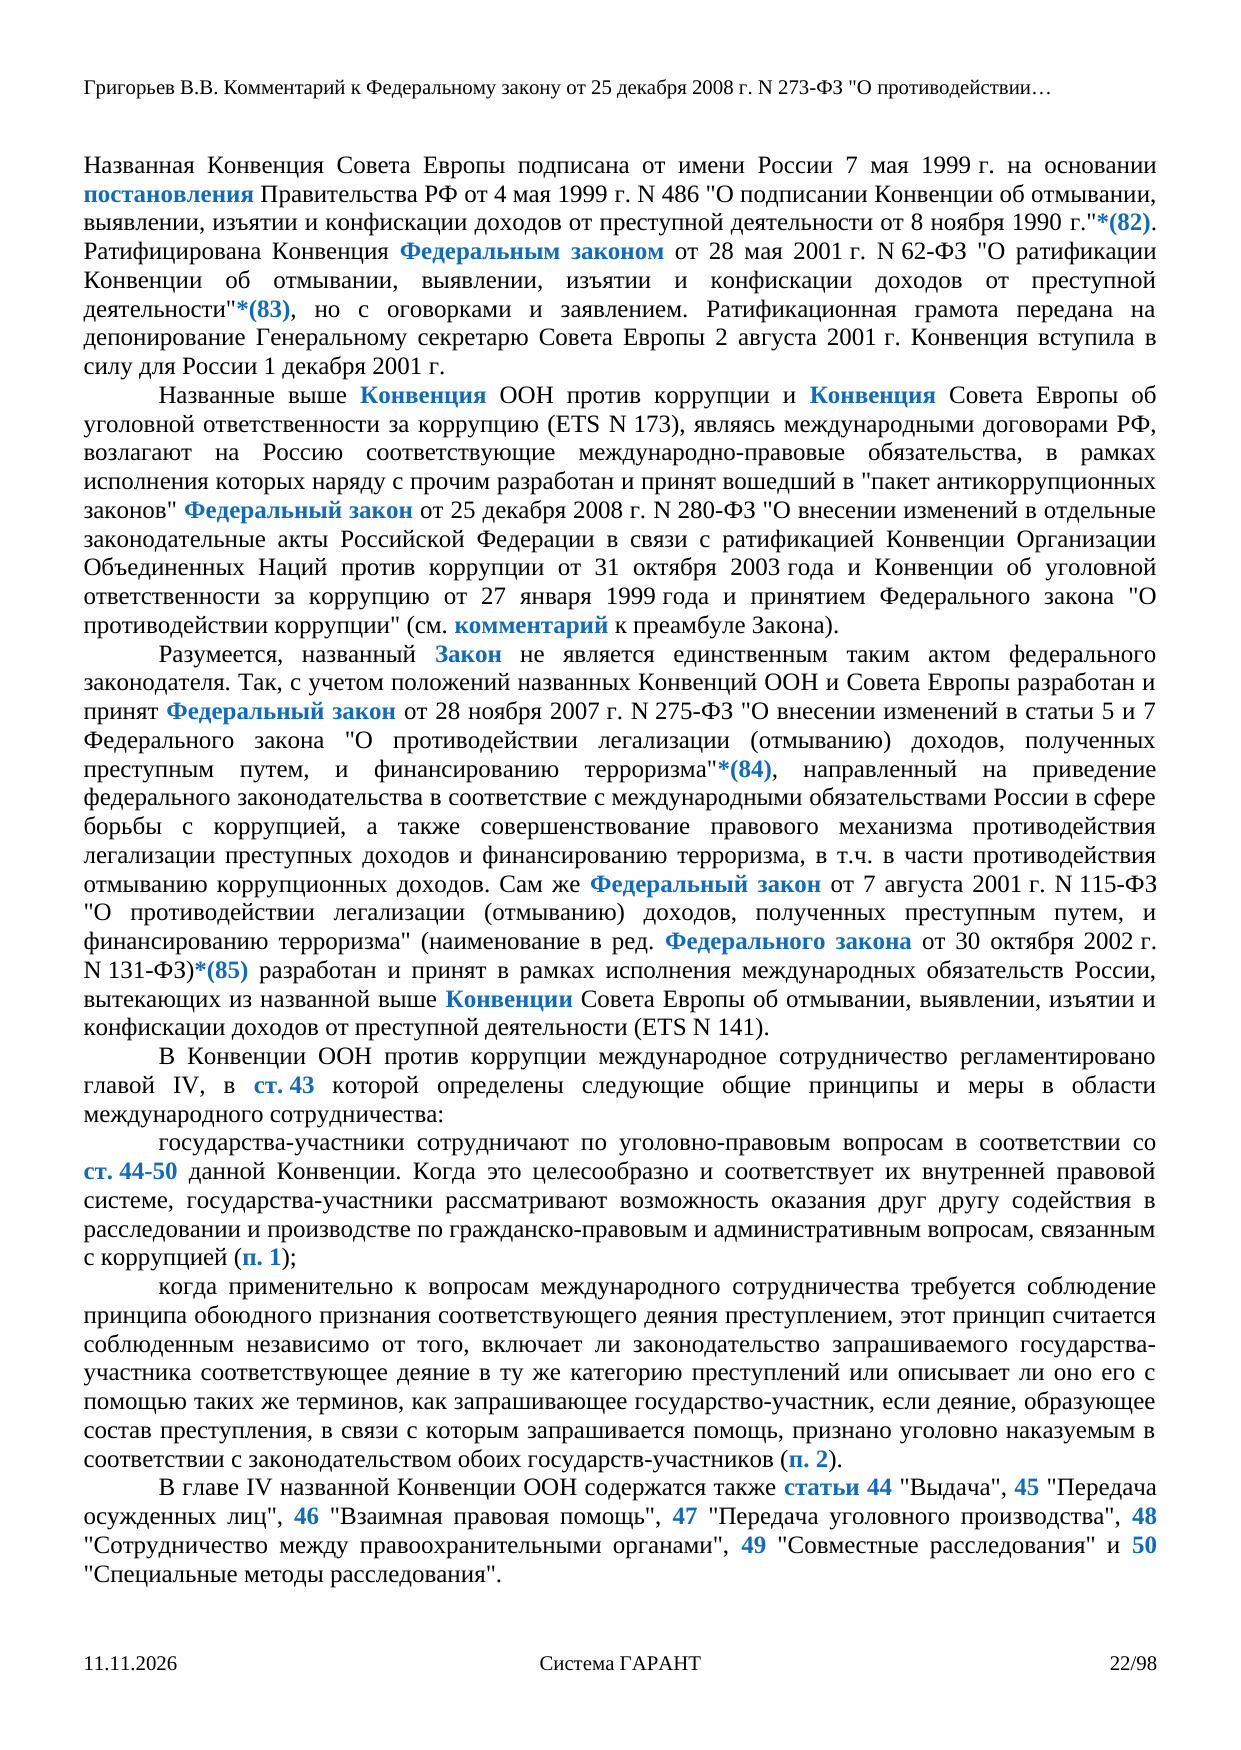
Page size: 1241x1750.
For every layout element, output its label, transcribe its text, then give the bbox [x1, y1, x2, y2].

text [83, 150, 1157, 380]
text Названные выше Конвенция ООН против коррупции и Конвенция Совета Европы об уголовной ответственности за коррупцию (ETS N 173), являясь международными договорами РФ, возлагают на Россию соответствующие международно-правовые обязательства, в рамках исполнения которых наряду с прочим разработан и принят вошедший в "пакет антикоррупционных законов" Федеральный закон от 25 декабря 2008 г. N 280-ФЗ "О внесении изменений в отдельные законодательные акты Российской Федерации в связи с ратификацией Конвенции Организации Объединенных Наций против коррупции от 31 октября 2003 года и Конвенции об уголовной ответственности за коррупцию от 27 января 1999 года и принятием Федерального закона "О противодействии коррупции" (см. комментарий к преамбуле Закона). [83, 380, 1157, 639]
text В Конвенции ООН против коррупции международное сотрудничество регламентировано главой IV, в ст. 43 которой определены следующие общие принципы и меры в области международного сотрудничества: [83, 1041, 1157, 1127]
text Разумеется, названный Закон не является единственным таким актом федерального законодателя. Так, с учетом положений названных Конвенций ООН и Совета Европы разработан и принят Федеральный закон от 28 ноября 2007 г. N 275-ФЗ "О внесении изменений в статьи 5 и 7 Федерального закона "О противодействии легализации (отмыванию) доходов, полученных преступным путем, и финансированию терроризма"*(84), направленный на приведение федерального законодательства в соответствие с международными обязательствами России в сфере борьбы с коррупцией, а также совершенствование правового механизма противодействия легализации преступных доходов и финансированию терроризма, в т.ч. в части противодействия отмыванию коррупционных доходов. Сам же Федеральный закон от 7 августа 2001 г. N 115-ФЗ "О противодействии легализации (отмыванию) доходов, полученных преступным путем, и финансированию терроризма" (наименование в ред. Федерального закона от 30 октября 2002 г. N 131-ФЗ)*(85) разработан и принят в рамках исполнения международных обязательств России, вытекающих из названной выше Конвенции Совета Европы об отмывании, выявлении, изъятии и конфискации доходов от преступной деятельности (ETS N 141). [83, 639, 1157, 1041]
text государства-участники сотрудничают по уголовно-правовым вопросам в соответствии со ст. 44-50 данной Конвенции. Когда это целесообразно и соответствует их внутренней правовой системе, государства-участники рассматривают возможность оказания друг другу содействия в расследовании и производстве по гражданско-правовым и административным вопросам, связанным с коррупцией (п. 1); [83, 1127, 1157, 1271]
text В главе IV названной Конвенции ООН содержатся также статьи 44 "Выдача", 45 "Передача осужденных лиц", 46 "Взаимная правовая помощь", 47 "Передача уголовного производства", 48 "Сотрудничество между правоохранительными органами", 49 "Совместные расследования" и 50 "Специальные методы расследования". [83, 1472, 1157, 1587]
text когда применительно к вопросам международного сотрудничества требуется соблюдение принципа обоюдного признания соответствующего деяния преступлением, этот принцип считается соблюденным независимо от того, включает ли законодательство запрашиваемого государства-участника соответствующее деяние в ту же категорию преступлений или описывает ли оно его с помощью таких же терминов, как запрашивающее государство-участник, если деяние, образующее состав преступления, в связи с которым запрашивается помощь, признано уголовно наказуемым в соответствии с законодательством обоих государств-участников (п. 2). [83, 1271, 1157, 1472]
